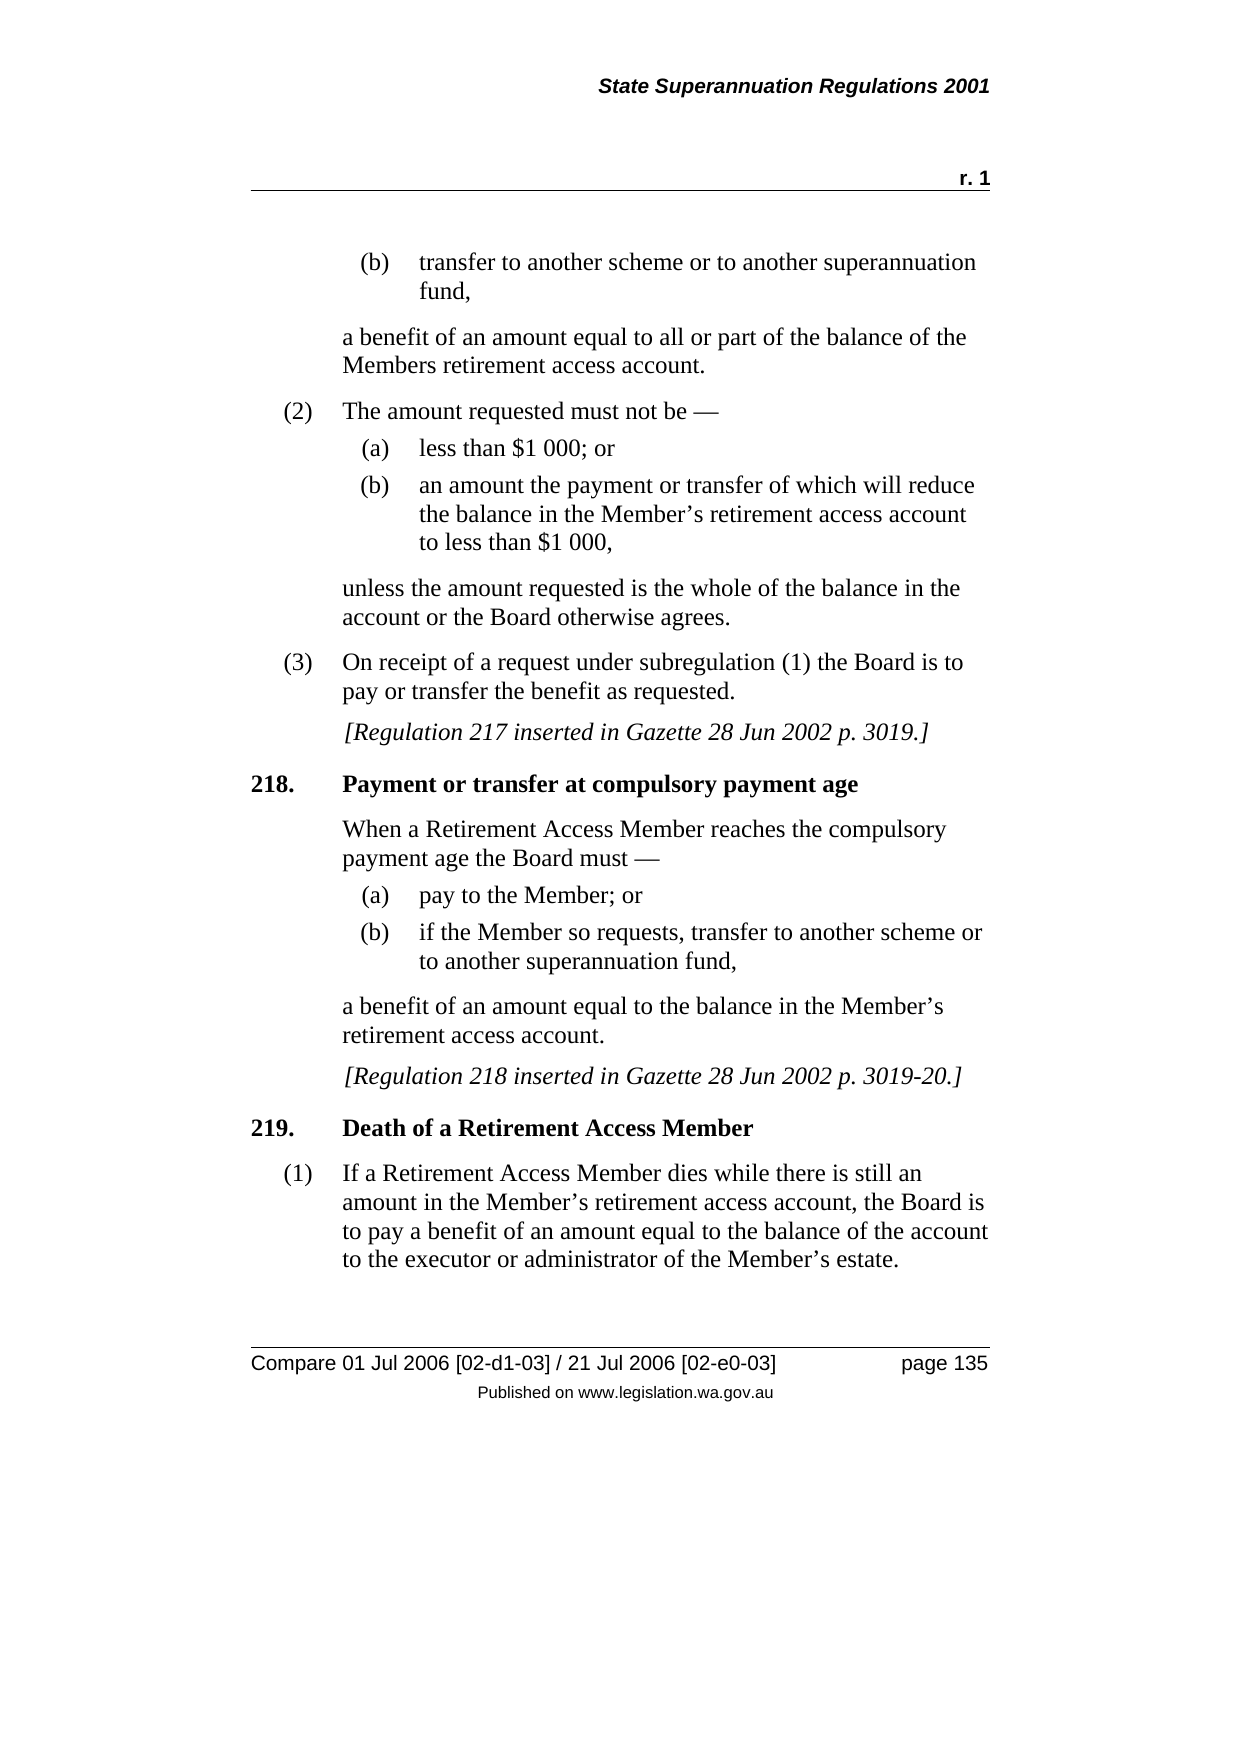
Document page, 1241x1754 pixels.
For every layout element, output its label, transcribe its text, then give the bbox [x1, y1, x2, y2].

text [Regulation 218 inserted in Gazette 28 Jun 2002 p. 3019-20.] [251, 1061, 990, 1090]
subtitle 219. Death of a Retirement Access Member [251, 1113, 990, 1142]
text [Regulation 217 inserted in Gazette 28 Jun 2002 p. 3019.] [251, 717, 990, 746]
text (2) The amount requested must not be — [251, 396, 990, 424]
text a benefit of an amount equal to all or part of the balance of the Members retirement access account. [251, 322, 990, 379]
text (b) transfer to another scheme or to another superannuation fund, [251, 247, 990, 305]
text (1) If a Retirement Access Member dies while there is still an amount in the Member’s retirement access account, the Board is to pay a benefit of an amount equal to the balance of the account to the executor or administrator of the Member’s estate. [251, 1158, 990, 1273]
subtitle 218. Payment or transfer at compulsory payment age [251, 769, 990, 797]
text (a) less than $1 000; or [251, 433, 990, 462]
text (a) pay to the Member; or [251, 880, 990, 909]
text unless the amount requested is the whole of the balance in the account or the Board otherwise agrees. [251, 573, 990, 630]
text (b) if the Member so requests, transfer to another scheme or to another superannuation fund, [251, 917, 990, 974]
text a benefit of an amount equal to the balance in the Member’s retirement access account. [251, 991, 990, 1049]
text (b) an amount the payment or transfer of which will reduce the balance in the Member’s retirement access account to less than $1 000, [251, 470, 990, 556]
text When a Retirement Access Member reaches the compulsory payment age the Board must — [251, 814, 990, 872]
text (3) On receipt of a request under subregulation (1) the Board is to pay or transfer the benefit as requested. [251, 647, 990, 704]
